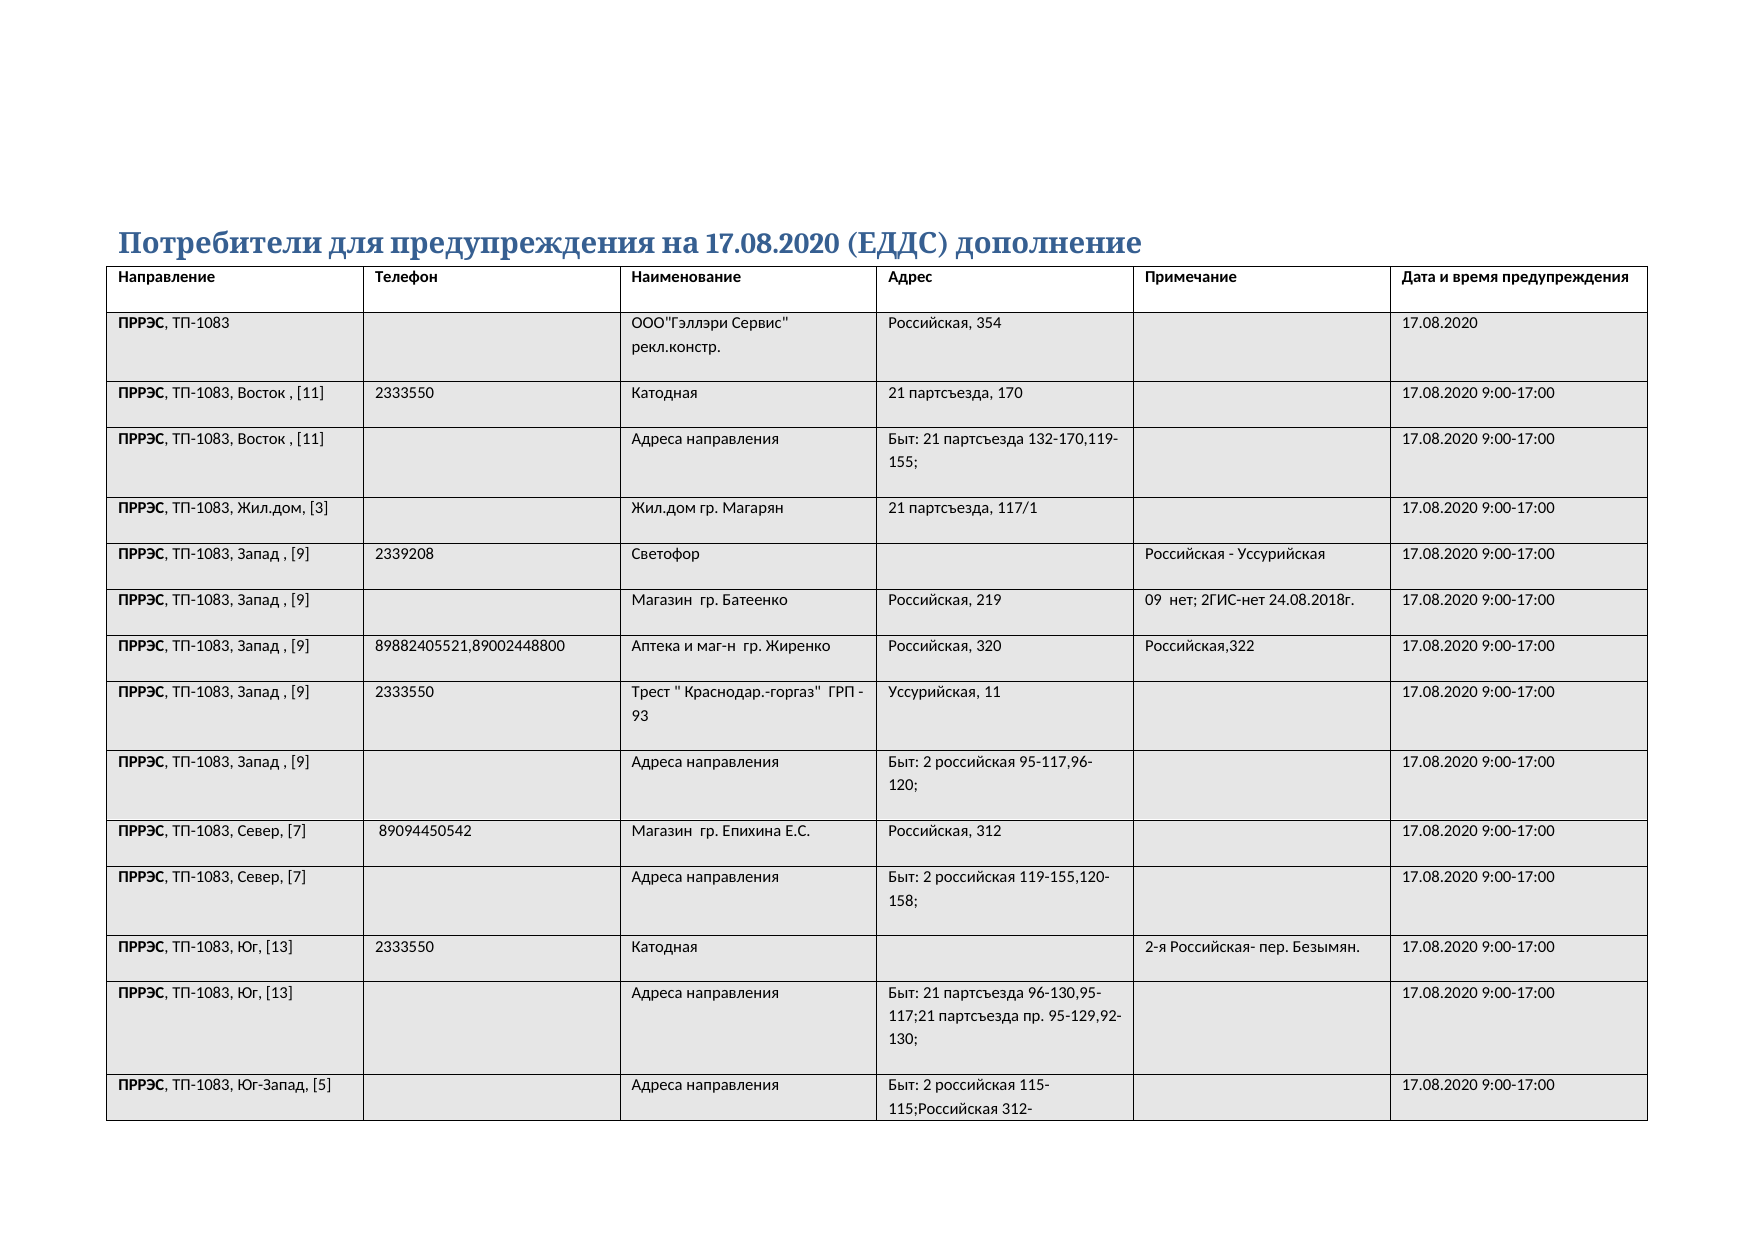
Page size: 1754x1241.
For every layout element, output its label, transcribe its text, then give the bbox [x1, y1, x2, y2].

table_cell 17.08.2020 9:00-17:00 [1391, 498, 1647, 543]
table_cell Адреса направления [621, 982, 876, 1074]
table_cell ПРРЭС, ТП-1083, Запад , [9] [107, 682, 363, 750]
table_cell 17.08.2020 9:00-17:00 [1391, 428, 1647, 497]
table_cell 2333550 [364, 682, 620, 750]
table_cell [1134, 821, 1390, 866]
table_header Направление [107, 267, 363, 312]
table_header Наименование [621, 267, 876, 312]
table_cell Быт: 21 партсъезда 96-130,95-117;21 партсъезда пр. 95-129,92-130; [877, 982, 1133, 1074]
table_cell ПРРЭС, ТП-1083, Запад , [9] [107, 590, 363, 635]
table_cell Светофор [621, 544, 876, 589]
table_cell 89094450542 [364, 821, 620, 866]
table_cell ПРРЭС, ТП-1083, Восток , [11] [107, 382, 363, 427]
table_cell [364, 313, 620, 381]
table_cell ПРРЭС, ТП-1083 [107, 313, 363, 381]
table_header Телефон [364, 267, 620, 312]
table_cell [364, 867, 620, 935]
table_cell [1134, 751, 1390, 819]
table_cell Российская - Уссурийская [1134, 544, 1390, 589]
table_cell [364, 982, 620, 1074]
table_cell [1134, 428, 1390, 497]
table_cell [877, 1075, 1133, 1120]
table_cell [364, 498, 620, 543]
table_cell Аптека и маг-н гр. Жиренко [621, 636, 876, 681]
table_cell 17.08.2020 9:00-17:00 [1391, 867, 1647, 935]
table_cell Трест " Краснодар.-горгаз" ГРП -93 [621, 682, 876, 750]
table_cell [364, 751, 620, 819]
table_cell 21 партсъезда, 117/1 [877, 498, 1133, 543]
table_cell ПРРЭС, ТП-1083, Восток , [11] [107, 428, 363, 497]
table_cell 2-я Российская- пер. Безымян. [1134, 936, 1390, 981]
table_cell 89882405521,89002448800 [364, 636, 620, 681]
table_cell 17.08.2020 9:00-17:00 [1391, 821, 1647, 866]
table_header Адрес [877, 267, 1133, 312]
table_cell ПРРЭС, ТП-1083, Север, [7] [107, 867, 363, 935]
table_cell Российская,322 [1134, 636, 1390, 681]
table_cell Катодная [621, 936, 876, 981]
table_cell Магазин гр. Батеенко [621, 590, 876, 635]
table_cell 17.08.2020 9:00-17:00 [1391, 751, 1647, 819]
table_cell [1134, 867, 1390, 935]
table_header Дата и время предупреждения [1391, 267, 1647, 312]
table_cell ПРРЭС, ТП-1083, Юг, [13] [107, 982, 363, 1074]
table_cell [364, 1075, 620, 1120]
table_cell ООО"Гэллэри Сервис" рекл.констр. [621, 313, 876, 381]
table_cell Магазин гр. Епихина Е.С. [621, 821, 876, 866]
table_cell 09 нет; 2ГИС-нет 24.08.2018г. [1134, 590, 1390, 635]
table_cell 17.08.2020 [1391, 313, 1647, 381]
table_cell 17.08.2020 9:00-17:00 [1391, 682, 1647, 750]
table_cell Российская, 354 [877, 313, 1133, 381]
table_cell Адреса направления [621, 867, 876, 935]
table_cell ПРРЭС, ТП-1083, Запад , [9] [107, 544, 363, 589]
table_cell ПРРЭС, ТП-1083, Юг, [13] [107, 936, 363, 981]
table_cell Уссурийская, 11 [877, 682, 1133, 750]
table_cell [877, 936, 1133, 981]
table_cell [1134, 982, 1390, 1074]
table_cell Российская, 219 [877, 590, 1133, 635]
table_cell 2333550 [364, 382, 620, 427]
table_cell Катодная [621, 382, 876, 427]
table_cell Российская, 320 [877, 636, 1133, 681]
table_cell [1391, 1075, 1647, 1120]
table_cell ПРРЭС, ТП-1083, Запад , [9] [107, 636, 363, 681]
table_cell 17.08.2020 9:00-17:00 [1391, 982, 1647, 1074]
table_cell [364, 590, 620, 635]
table_cell Адреса направления [621, 751, 876, 819]
table_cell [1134, 313, 1390, 381]
table_cell 17.08.2020 9:00-17:00 [1391, 590, 1647, 635]
table_cell Жил.дом гр. Магарян [621, 498, 876, 543]
table_cell Быт: 2 российская 119-155,120-158; [877, 867, 1133, 935]
table_cell Быт: 21 партсъезда 132-170,119-155; [877, 428, 1133, 497]
table_cell 17.08.2020 9:00-17:00 [1391, 636, 1647, 681]
table_cell [364, 428, 620, 497]
table_cell [1134, 1075, 1390, 1120]
subtitle Потребители для предупреждения на 17.08.2020 (ЕДДС) дополнение [118, 227, 1636, 261]
table_cell ПРРЭС, ТП-1083, Север, [7] [107, 821, 363, 866]
table_cell [1134, 498, 1390, 543]
table_cell 17.08.2020 9:00-17:00 [1391, 936, 1647, 981]
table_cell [107, 1075, 363, 1120]
table_cell 2333550 [364, 936, 620, 981]
table_cell Быт: 2 российская 95-117,96-120; [877, 751, 1133, 819]
table_cell ПРРЭС, ТП-1083, Жил.дом, [3] [107, 498, 363, 543]
table_cell 17.08.2020 9:00-17:00 [1391, 382, 1647, 427]
table_cell 2339208 [364, 544, 620, 589]
table_cell Адреса направления [621, 428, 876, 497]
table_cell 17.08.2020 9:00-17:00 [1391, 544, 1647, 589]
table_cell [1134, 382, 1390, 427]
table_cell Российская, 312 [877, 821, 1133, 866]
table_header Примечание [1134, 267, 1390, 312]
table_cell [877, 544, 1133, 589]
table_cell [1134, 682, 1390, 750]
table_cell 21 партсъезда, 170 [877, 382, 1133, 427]
table_cell Адреса направления [621, 1075, 876, 1120]
table_cell ПРРЭС, ТП-1083, Запад , [9] [107, 751, 363, 819]
